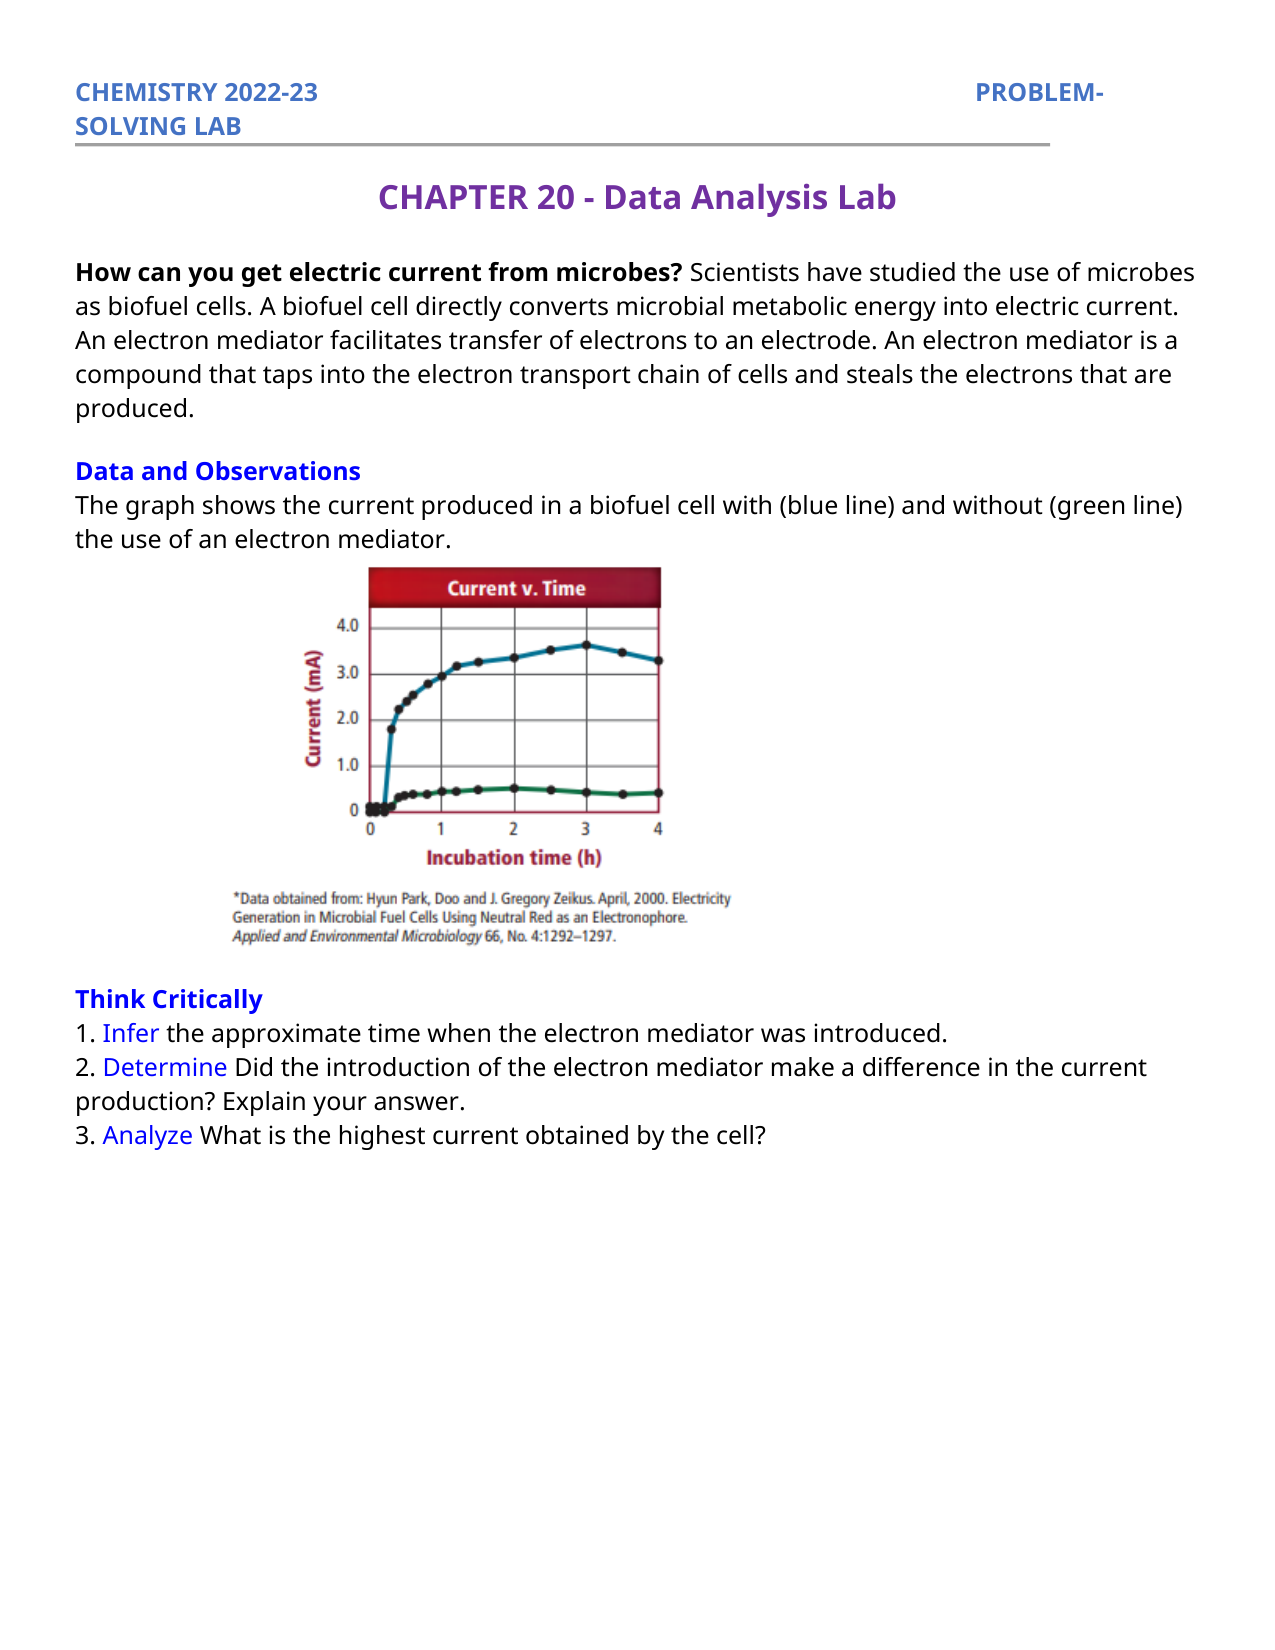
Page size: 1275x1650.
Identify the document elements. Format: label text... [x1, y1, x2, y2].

text Data and Observations [75, 453, 1200, 487]
text CHEMISTRY 2022-23 PROBLEM-SOLVING LAB [75, 75, 1200, 143]
text 1. Infer the approximate time when the electron mediator was introduced. [75, 1016, 1200, 1050]
text 3. Analyze What is the highest current obtained by the cell? [75, 1118, 1200, 1152]
text The graph shows the current produced in a biofuel cell with (blue line) and without (green line) the use of an electron mediator. [75, 487, 1200, 555]
text CHAPTER 20 - Data Analysis Lab [75, 174, 1200, 219]
text 2. Determine Did the introduction of the electron mediator make a difference in the current production? Explain your answer. [75, 1050, 1200, 1118]
picture [225, 555, 752, 948]
text How can you get electric current from microbes? Scientists have studied the use of microbes as biofuel cells. A biofuel cell directly converts microbial metabolic energy into electric current. An electron mediator facilitates transfer of electrons to an electrode. An electron mediator is a compound that taps into the electron transport chain of cells and steals the electrons that are produced. [75, 254, 1200, 424]
text Think Critically [75, 982, 1200, 1016]
